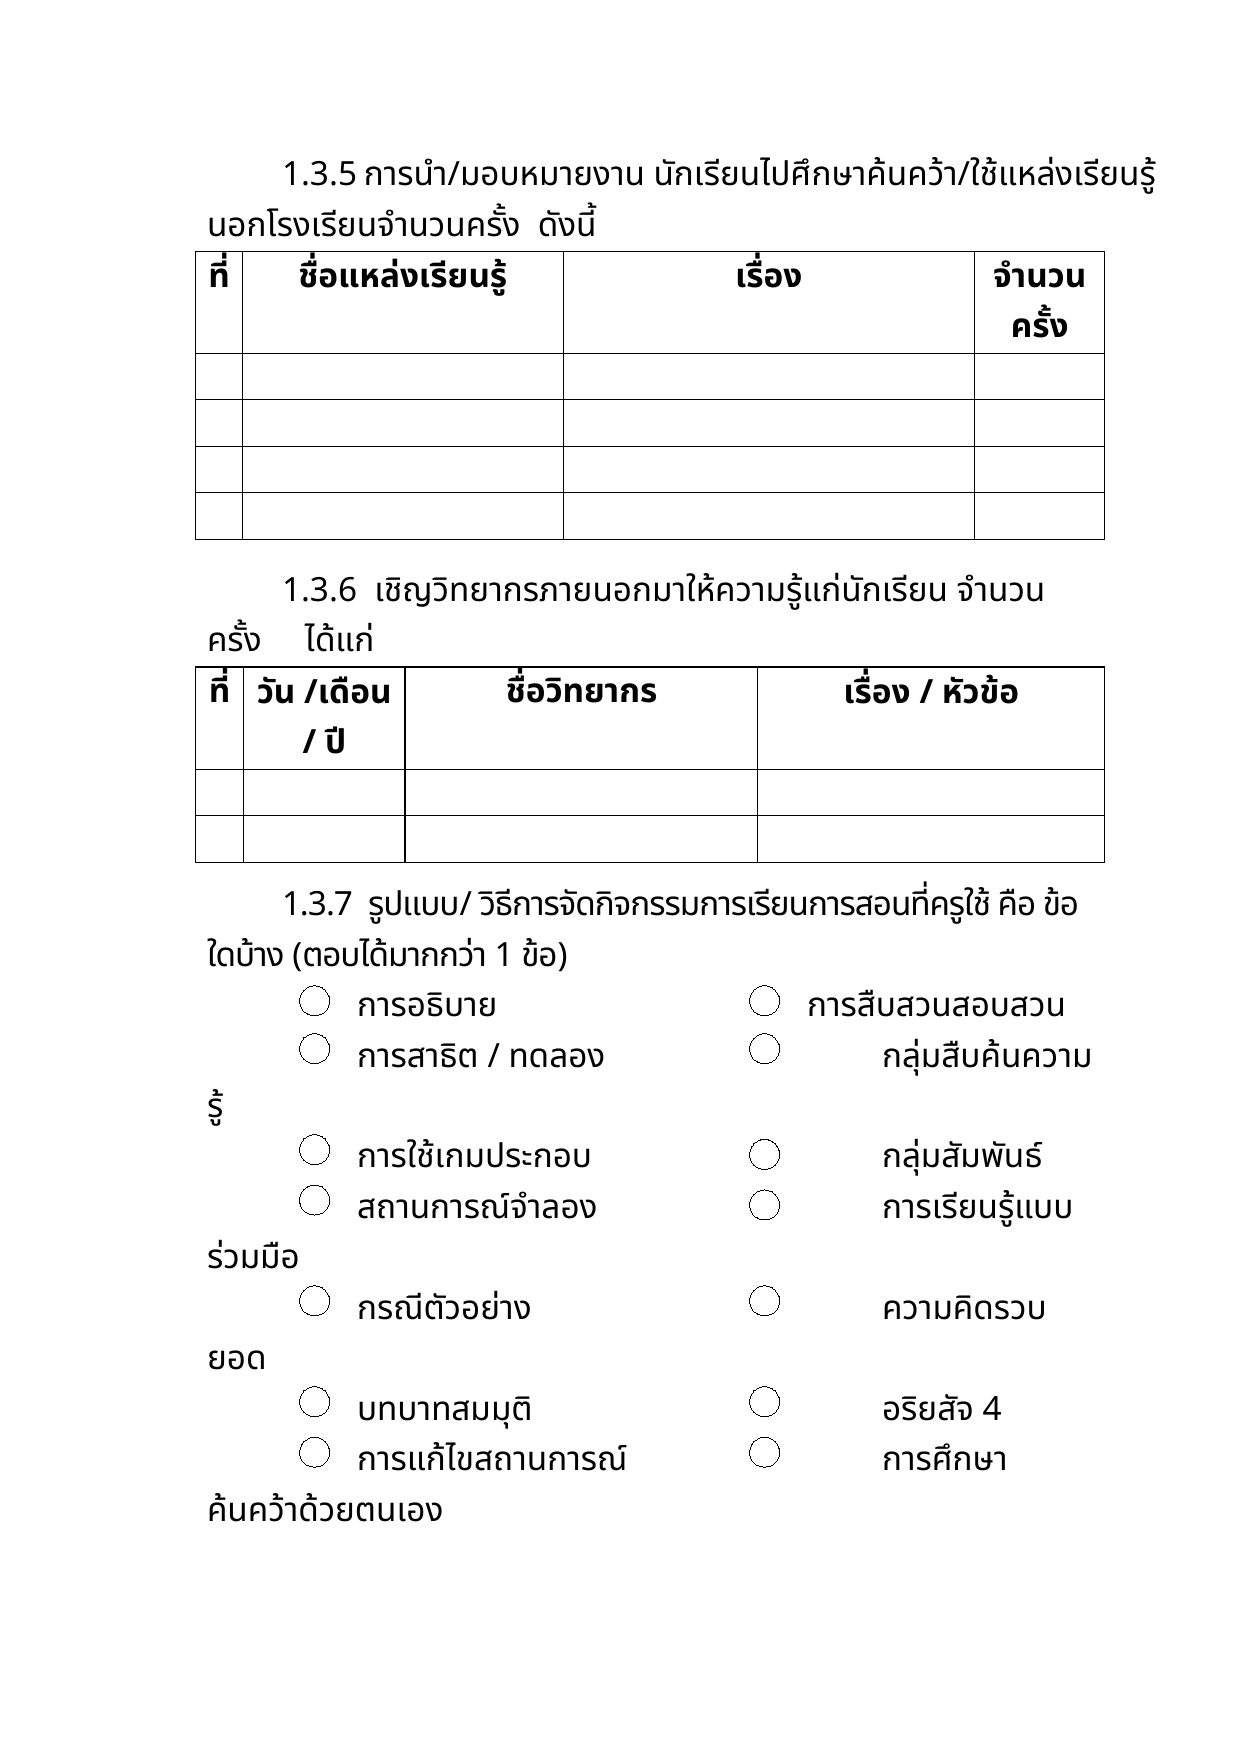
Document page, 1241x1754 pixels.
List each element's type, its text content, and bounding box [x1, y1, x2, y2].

table_cell [243, 400, 563, 446]
table_cell [196, 400, 242, 446]
table_cell [196, 354, 242, 399]
table_cell [243, 447, 563, 492]
text บทบาทสมมุติ อริยสัจ 4 [207, 1384, 1093, 1435]
table_cell [244, 816, 404, 862]
table_cell [758, 816, 1104, 862]
text การสาธิต / ทดลอง กลุ่มสืบค้นความรู้ [207, 1031, 1093, 1132]
text 1.3.5การนำ/มอบหมายงาน นักเรียนไปศึกษาค้นคว้า/ใช้แหล่งเรียนรู้นอกโรงเรียนจำนวนครั้ง ดังนี้ [207, 150, 1196, 251]
table_header ที่ [196, 252, 242, 353]
table_header ชื่อวิทยากร [406, 668, 757, 769]
table_cell [564, 493, 974, 539]
table_cell [196, 816, 243, 862]
text การแก้ไขสถานการณ์ การศึกษาค้นคว้าด้วยตนเอง [207, 1435, 1093, 1536]
table_cell [758, 770, 1104, 815]
text การอธิบาย การสืบสวนสอบสวน [207, 981, 1093, 1031]
table_header ที่ [196, 668, 243, 769]
table_header วัน /เดือน / ปี [244, 668, 404, 769]
table_cell [406, 770, 757, 815]
table_cell [196, 447, 242, 492]
table_header จำนวนครั้ง [975, 252, 1104, 353]
table_cell [244, 770, 404, 815]
table_cell [564, 400, 974, 446]
table_cell [243, 493, 563, 539]
text สถานการณ์จำลอง การเรียนรู้แบบร่วมมือ [207, 1183, 1093, 1284]
text การใช้เกมประกอบ กลุ่มสัมพันธ์ [207, 1132, 1093, 1183]
text กรณีตัวอย่าง ความคิดรวบยอด [207, 1284, 1093, 1384]
table_cell [975, 354, 1104, 399]
table_header เรื่อง / หัวข้อ [758, 668, 1104, 769]
text 1.3.7 รูปแบบ/ วิธีการจัดกิจกรรมการเรียนการสอนที่ครูใช้ คือ ข้อใดบ้าง (ตอบได้มากกว่า 1 ข้อ) [207, 880, 1093, 981]
table_cell [564, 354, 974, 399]
table_header เรื่อง [564, 252, 974, 353]
table_cell [975, 493, 1104, 539]
table_cell [196, 493, 242, 539]
table_cell [243, 354, 563, 399]
text 1.3.6 เชิญวิทยากรภายนอกมาให้ความรู้แก่นักเรียน จำนวนครั้ง ได้แก่ [207, 565, 1093, 666]
table_cell [406, 816, 757, 862]
table_header ชื่อแหล่งเรียนรู้ [243, 252, 563, 353]
table_cell [564, 447, 974, 492]
table_cell [196, 770, 243, 815]
table_cell [975, 400, 1104, 446]
table_cell [975, 447, 1104, 492]
